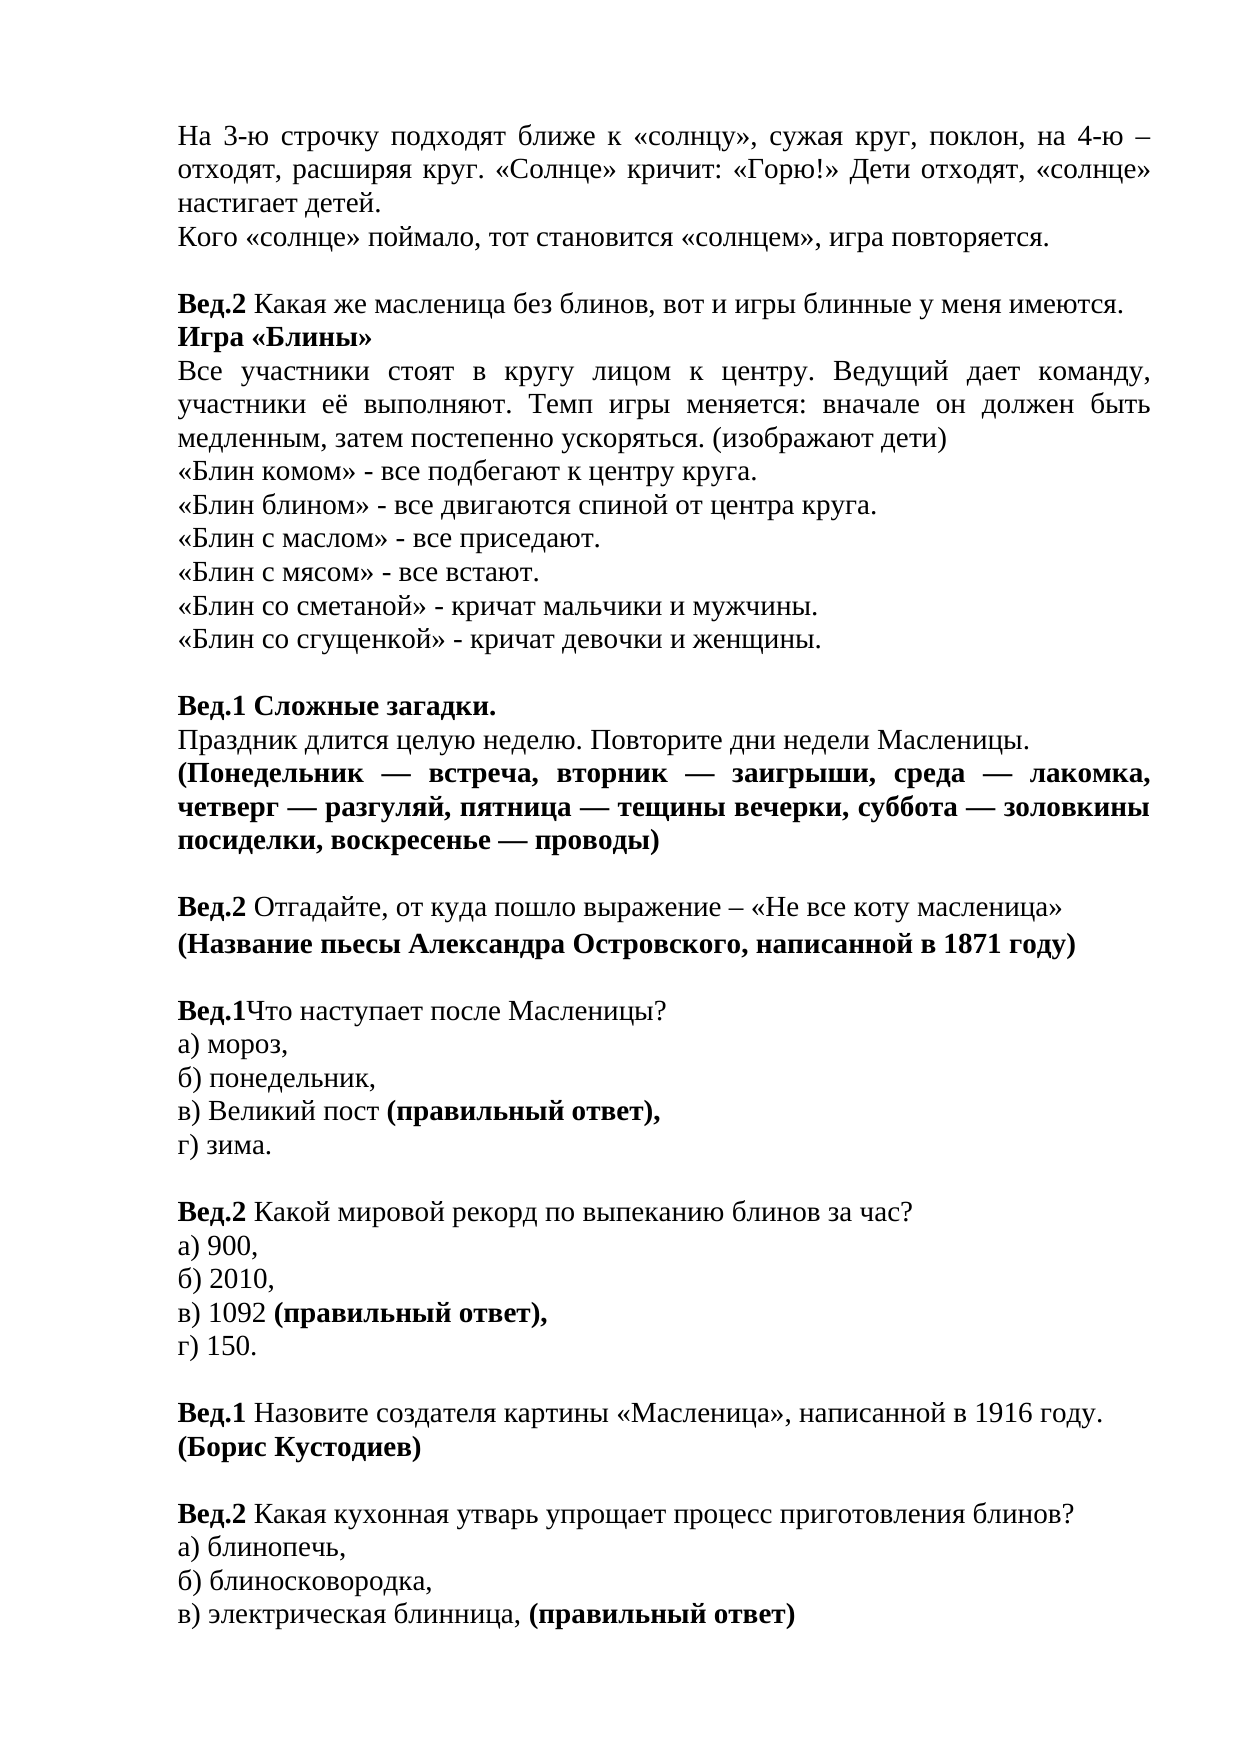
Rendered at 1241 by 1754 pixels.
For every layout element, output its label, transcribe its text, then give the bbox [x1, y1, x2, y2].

text «Блин со сгущенкой» - кричат девочки и женщины. [177, 621, 1152, 655]
text Вед.2 Какой мировой рекорд по выпеканию блинов за час? [177, 1194, 1152, 1228]
text Все участники стоят в кругу лицом к центру. Ведущий дает команду, участники её выполняют. Темп игры меняется: вначале он должен быть медленным, затем постепенно ускоряться. (изображают дети) [177, 353, 1152, 453]
text б) блиносковородка, [177, 1563, 1152, 1597]
text «Блин с маслом» - все приседают. [177, 521, 1152, 554]
text б) понедельник, [177, 1060, 1152, 1093]
text «Блин со сметаной» - кричат мальчики и мужчины. [177, 588, 1152, 621]
text в) Великий пост (правильный ответ), [177, 1093, 1152, 1127]
text Вед.2 Какая же масленица без блинов, вот и игры блинные у меня имеются. [177, 286, 1152, 319]
text в) 1092 (правильный ответ), [177, 1295, 1152, 1328]
text б) 2010, [177, 1261, 1152, 1295]
text Игра «Блины» [177, 319, 1152, 353]
text Кого «солнце» поймало, тот становится «солнцем», игра повторяется. [177, 219, 1152, 252]
text Вед.1 Назовите создателя картины «Масленица», написанной в 1916 году. [177, 1395, 1152, 1429]
text (Название пьесы Александра Островского, написанной в 1871 году) [177, 926, 1152, 959]
text Вед.1Что наступает после Масленицы? [177, 993, 1152, 1026]
text Праздник длится целую неделю. Повторите дни недели Масленицы. [177, 722, 1152, 755]
text «Блин комом» - все подбегают к центру круга. [177, 453, 1152, 487]
text «Блин блином» - все двигаются спиной от центра круга. [177, 487, 1152, 521]
text в) электрическая блинница, (правильный ответ) [177, 1597, 1152, 1630]
text а) блинопечь, [177, 1529, 1152, 1563]
text г) зима. [177, 1127, 1152, 1161]
text а) мороз, [177, 1026, 1152, 1060]
text На 3-ю строчку подходят ближе к «солнцу», сужая круг, поклон, на 4-ю – отходят, расширяя круг. «Солнце» кричит: «Горю!» Дети отходят, «солнце» настигает детей. [177, 118, 1152, 219]
text Вед.1 Сложные загадки. [177, 688, 1152, 722]
text (Понедельник — встреча, вторник — заигрыши, среда — лакомка, четверг — разгуляй, пятница — тещины вечерки, суббота — золовкины посиделки, воскресенье — проводы) [177, 755, 1152, 856]
text а) 900, [177, 1228, 1152, 1261]
text (Борис Кустодиев) [177, 1429, 1152, 1462]
text «Блин с мясом» - все встают. [177, 554, 1152, 588]
text г) 150. [177, 1328, 1152, 1362]
text Вед.2 Какая кухонная утварь упрощает процесс приготовления блинов? [177, 1496, 1152, 1529]
text Вед.2 Отгадайте, от куда пошло выражение – «Не все коту масленица» [177, 889, 1152, 923]
